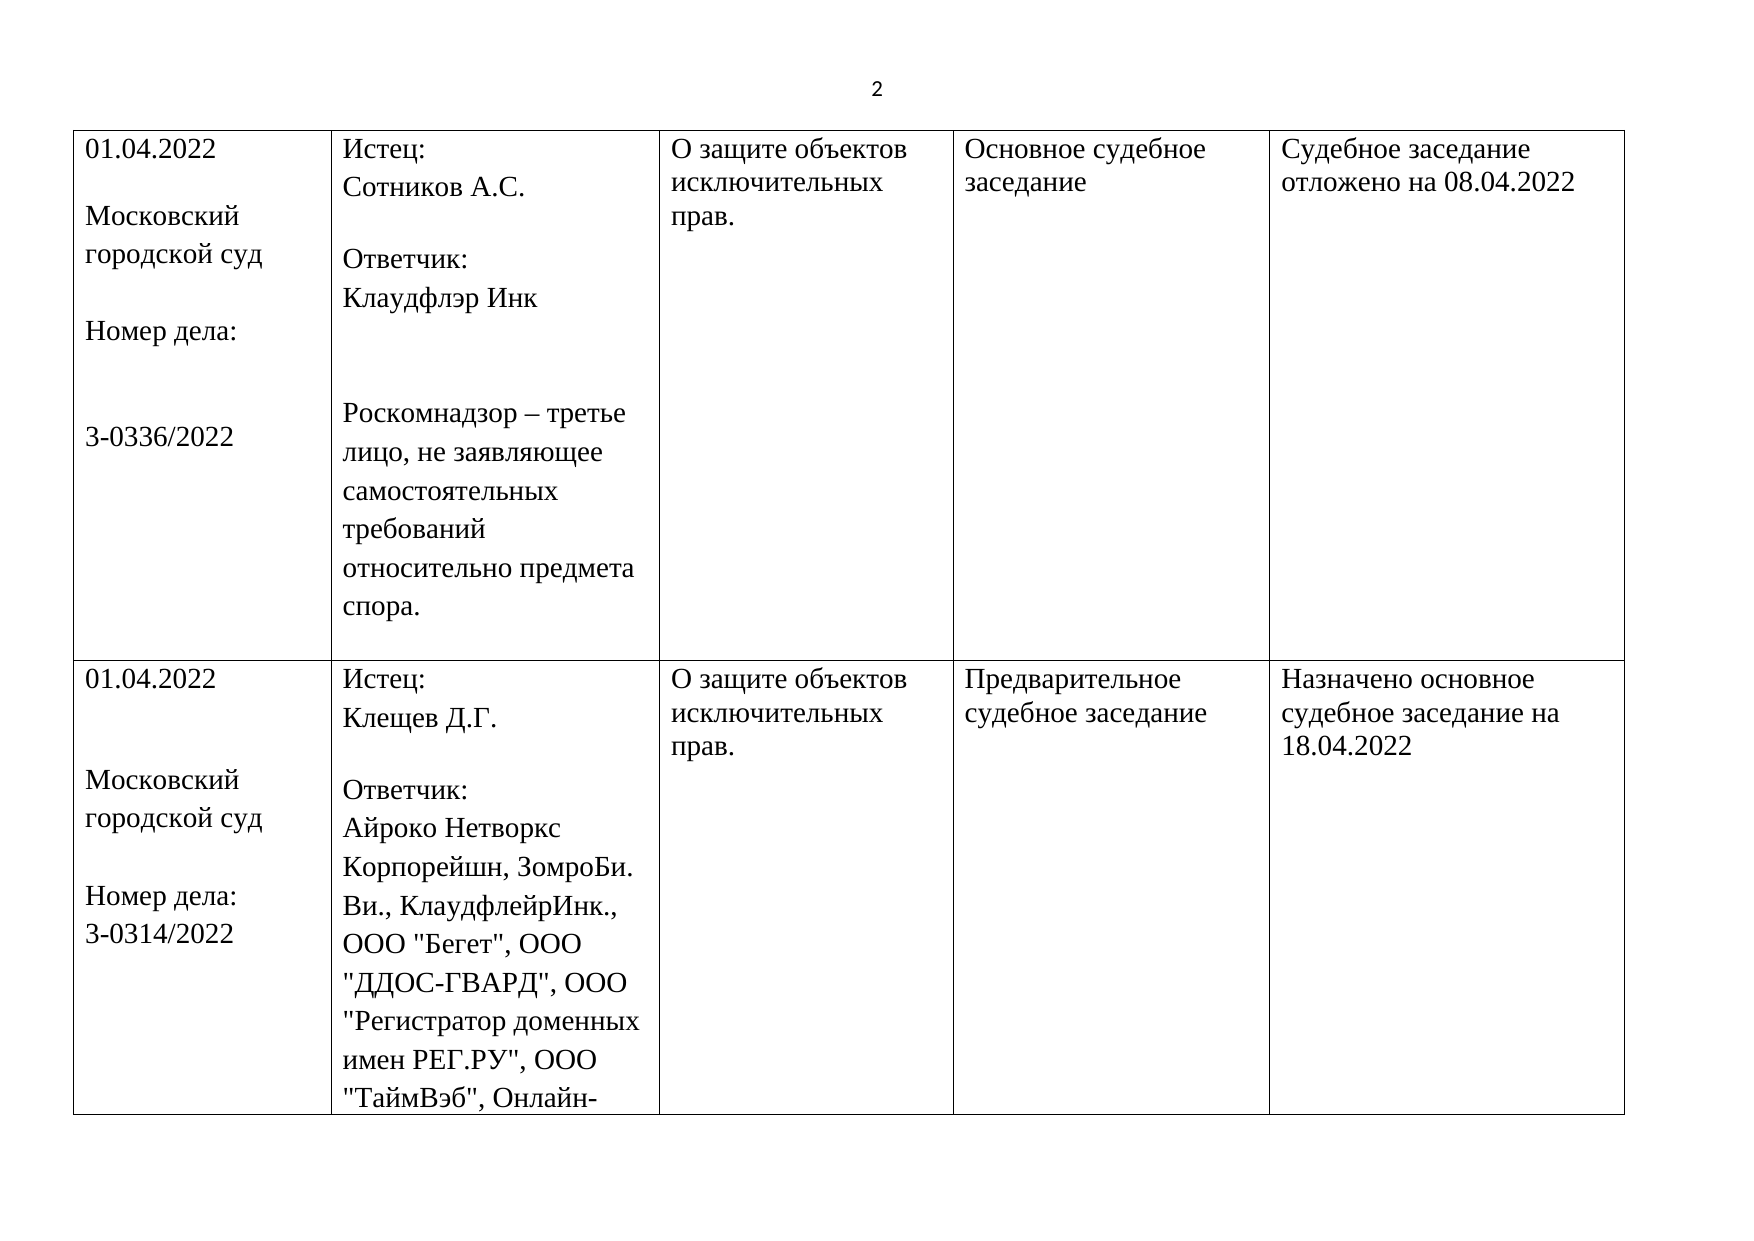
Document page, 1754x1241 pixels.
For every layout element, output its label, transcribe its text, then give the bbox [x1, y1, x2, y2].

table_cell Истец: Сотников А.С. Ответчик: Клаудфлэр Инк Роскомнадзор – третье лицо, не заявляющее самостоятельных требований относительно предмета спора. [332, 131, 659, 660]
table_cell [332, 661, 659, 1114]
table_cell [954, 131, 1269, 660]
table_cell 01.04.2022 Московский городской суд Номер дела: 3-0336/2022 [74, 131, 331, 660]
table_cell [1270, 661, 1624, 1114]
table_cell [660, 131, 953, 660]
table_cell Судебное заседание отложено на 08.04.2022 [1270, 131, 1624, 660]
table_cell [954, 661, 1269, 1114]
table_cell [660, 661, 953, 1114]
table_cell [74, 661, 331, 1114]
